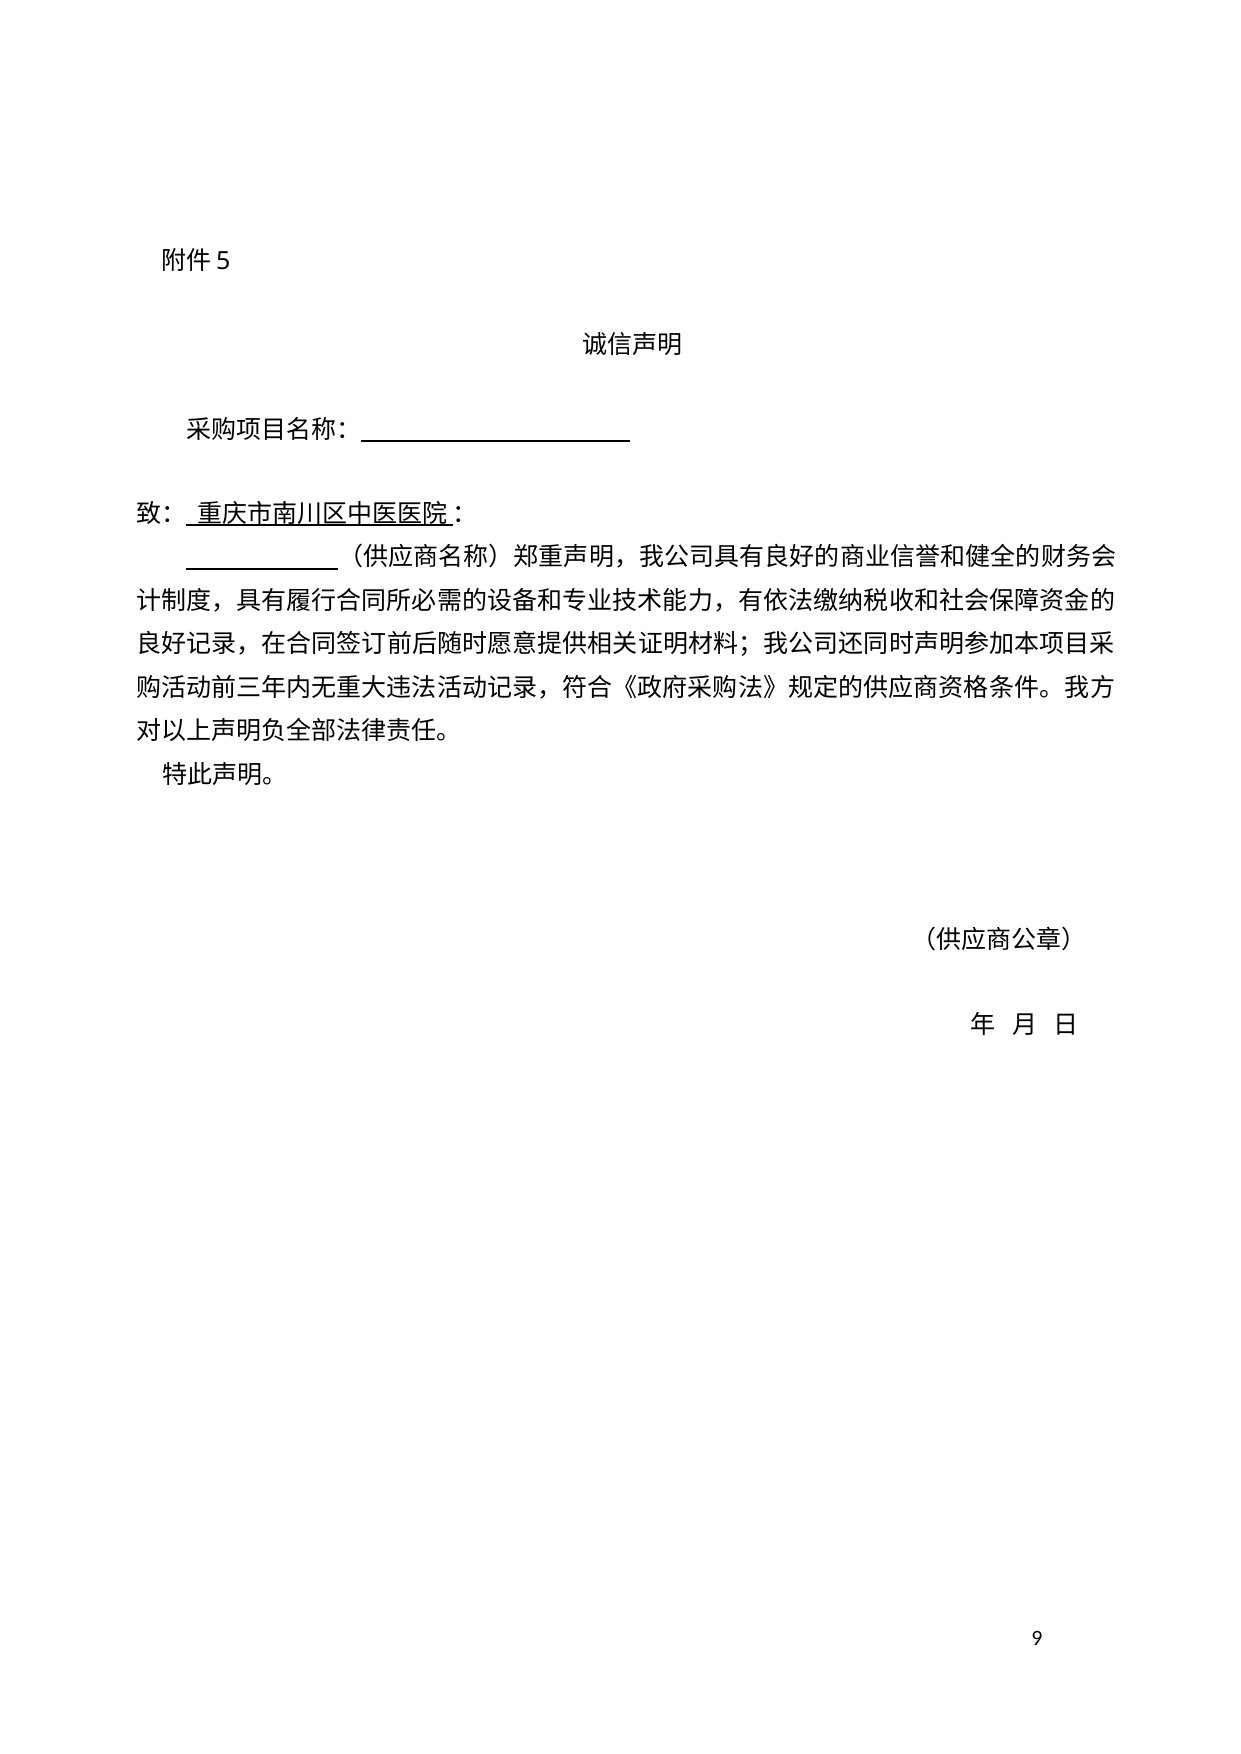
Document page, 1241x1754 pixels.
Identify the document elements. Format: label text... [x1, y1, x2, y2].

text 附件5 [136, 241, 1116, 277]
text 致： 重庆市南川区中医医院 ： [136, 493, 1116, 530]
text 年 月 日 [136, 1004, 1079, 1041]
text 采购项目名称： [136, 409, 1116, 445]
text （供应商名称）郑重声明，我公司具有良好的商业信誉和健全的财务会计制度，具有履行合同所必需的设备和专业技术能力，有依法缴纳税收和社会保障资金的良好记录，在合同签订前后随时愿意提供相关证明材料；我公司还同时声明参加本项目采购活动前三年内无重大违法活动记录，符合《政府采购法》规定的供应商资格条件。我方对以上声明负全部法律责任。 [136, 537, 1116, 747]
text 诚信声明 [136, 325, 1116, 361]
text 特此声明。 [136, 754, 1116, 790]
text （供应商公章） [136, 920, 1116, 956]
